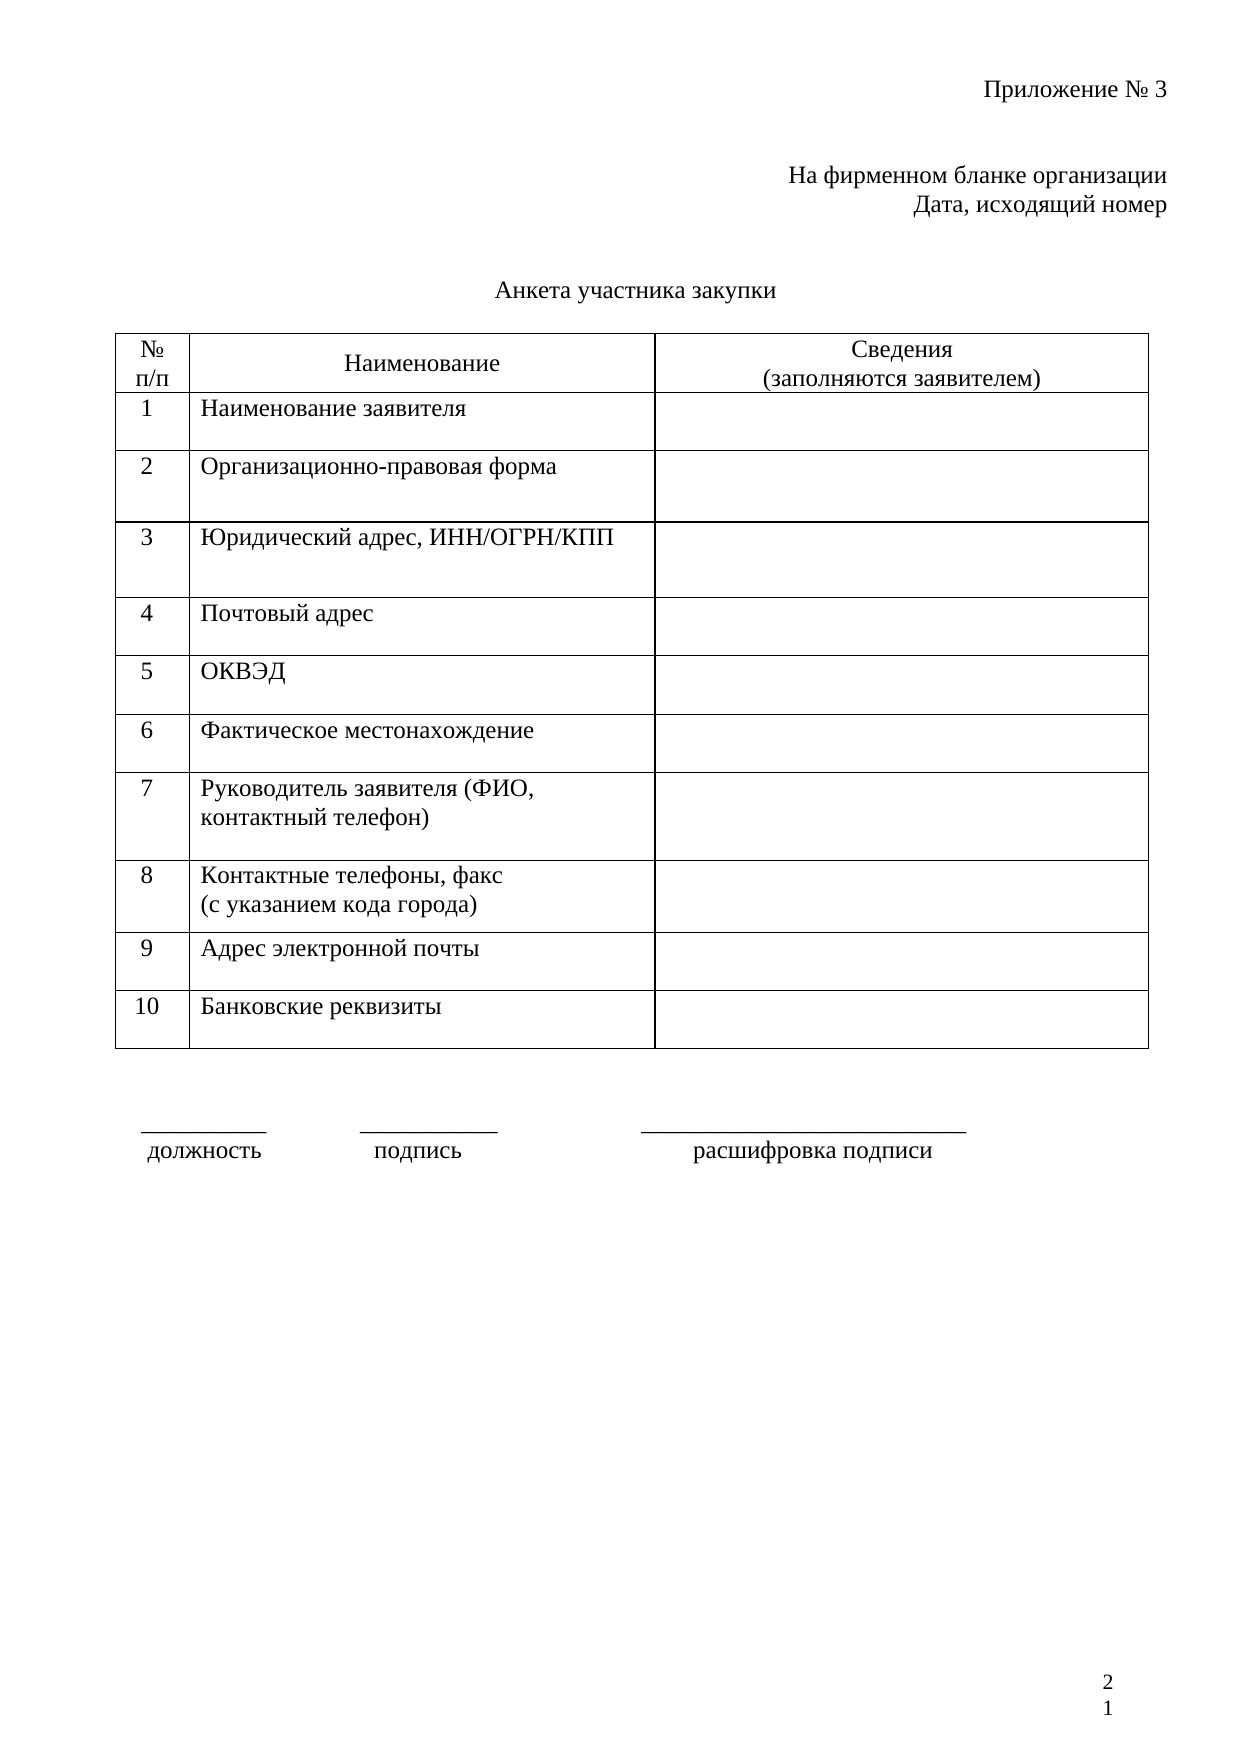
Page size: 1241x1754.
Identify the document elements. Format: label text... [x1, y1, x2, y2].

table_cell [656, 773, 1148, 859]
table_cell Контактные телефоны, факс (с указанием кода города) [190, 861, 654, 932]
table_header Сведения (заполняются заявителем) [656, 334, 1148, 392]
table_header № п/п [116, 334, 189, 392]
table_cell 4 [116, 598, 189, 655]
table_cell Наименование заявителя [190, 393, 654, 450]
table_cell Банковские реквизиты [190, 991, 654, 1048]
table_cell [656, 861, 1148, 932]
table_cell 3 [116, 523, 189, 597]
text Дата, исходящий номер [103, 189, 1167, 218]
table_cell [656, 451, 1148, 521]
table_cell Адрес электронной почты [190, 933, 654, 990]
table_cell [656, 598, 1148, 655]
table_cell 2 [116, 451, 189, 521]
table_cell 7 [116, 773, 189, 859]
table_cell [656, 523, 1148, 597]
table_cell [656, 656, 1148, 714]
table_cell [656, 715, 1148, 772]
text __________ ___________ __________________________ [103, 1107, 1167, 1136]
table_cell Фактическое местонахождение [190, 715, 654, 772]
table_cell [656, 991, 1148, 1048]
text Приложение № 3 [103, 74, 1167, 103]
text должность подпись расшифровка подписи [103, 1136, 1167, 1164]
table_cell 6 [116, 715, 189, 772]
table_cell 8 [116, 861, 189, 932]
table_cell [656, 393, 1148, 450]
table_cell 9 [116, 933, 189, 990]
text На фирменном бланке организации [103, 161, 1167, 189]
table_cell Организационно-правовая форма [190, 451, 654, 521]
table_cell Руководитель заявителя (ФИО, контактный телефон) [190, 773, 654, 859]
table_cell 1 [116, 393, 189, 450]
table_cell ОКВЭД [190, 656, 654, 714]
table_cell Почтовый адрес [190, 598, 654, 655]
table_cell Юридический адрес, ИНН/ОГРН/КПП [190, 523, 654, 597]
table_cell 5 [116, 656, 189, 714]
table_cell 10 [116, 991, 189, 1048]
subtitle Анкета участника закупки [103, 276, 1167, 304]
table_cell [656, 933, 1148, 990]
table_header Наименование [190, 334, 654, 392]
